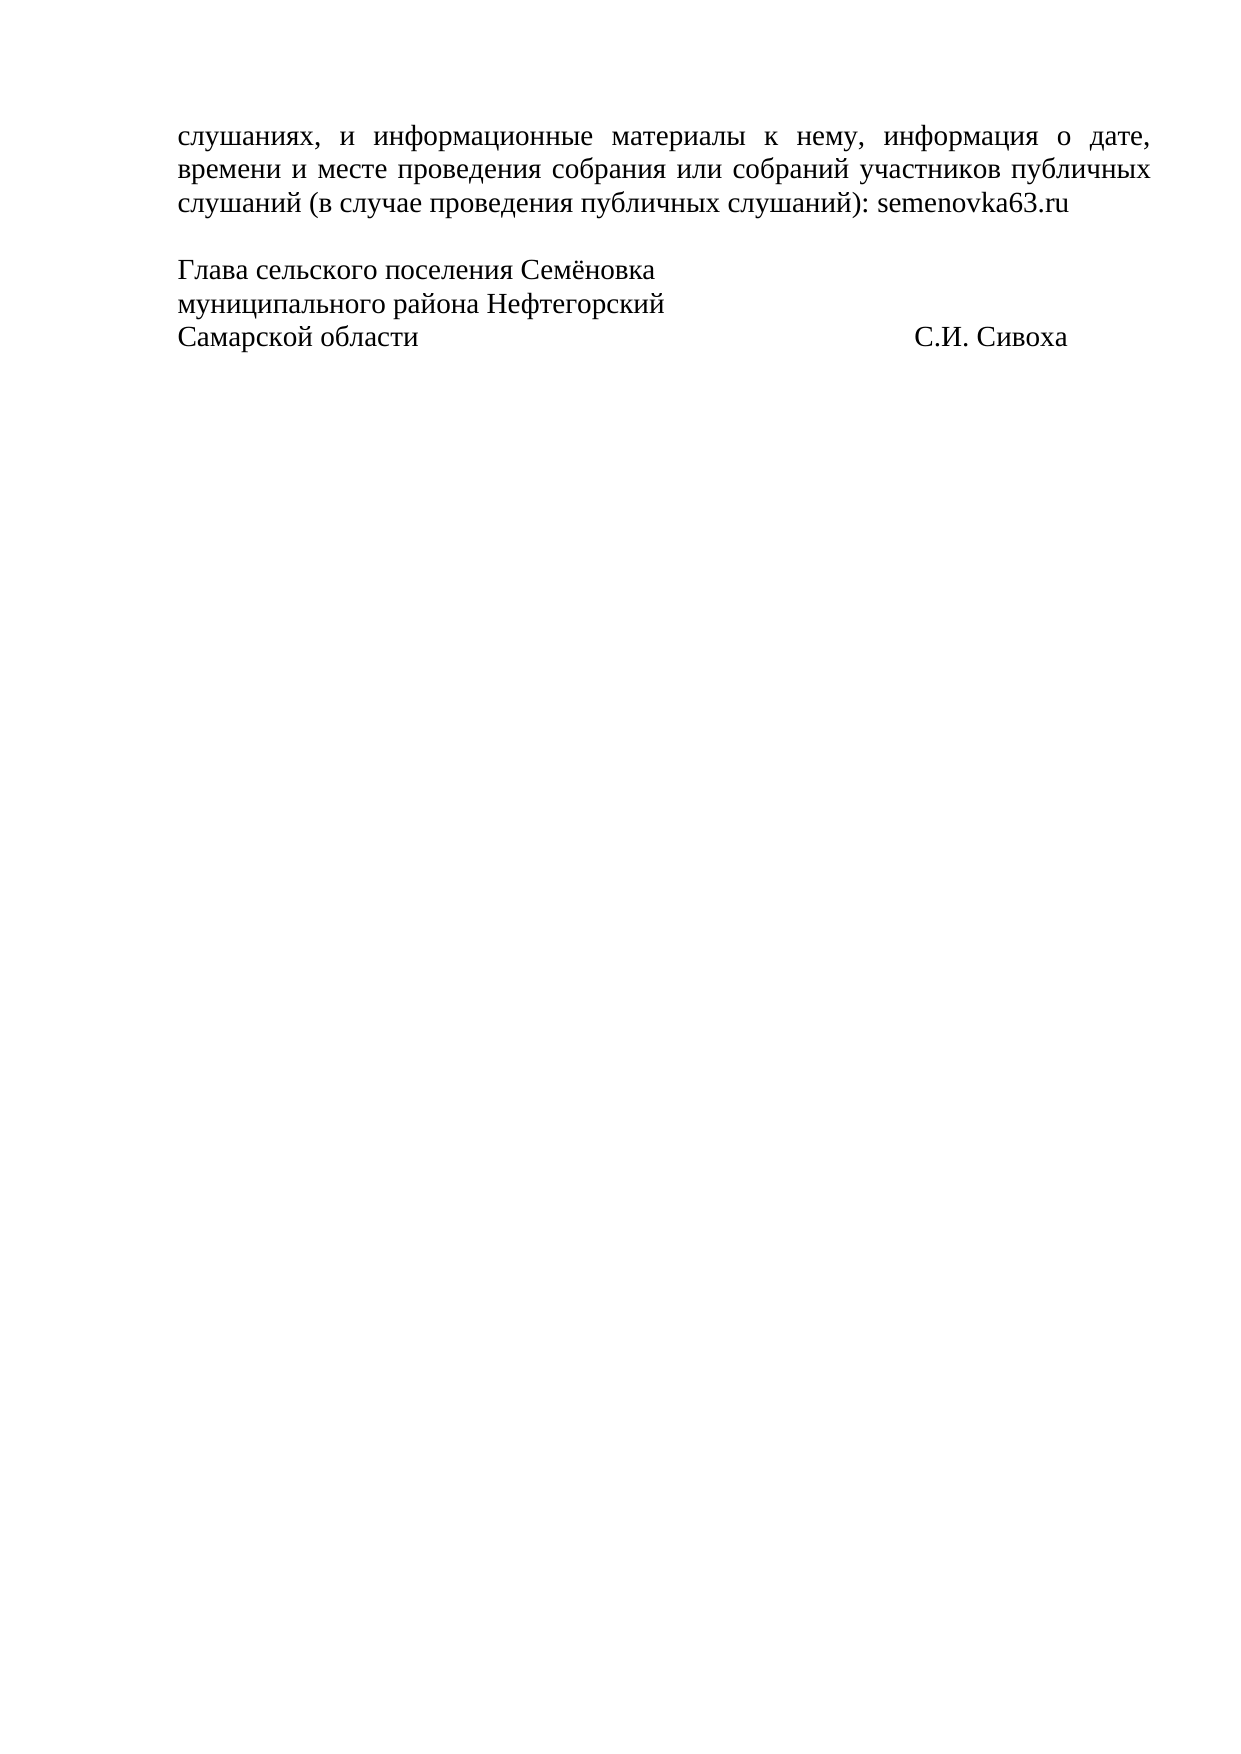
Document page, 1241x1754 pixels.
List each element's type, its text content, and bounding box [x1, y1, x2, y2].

text муниципального района Нефтегорский [177, 286, 1152, 319]
text Глава сельского поселения Семёновка [177, 252, 1152, 286]
text Самарской области С.И. Сивоха [177, 319, 1152, 353]
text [177, 118, 1152, 219]
